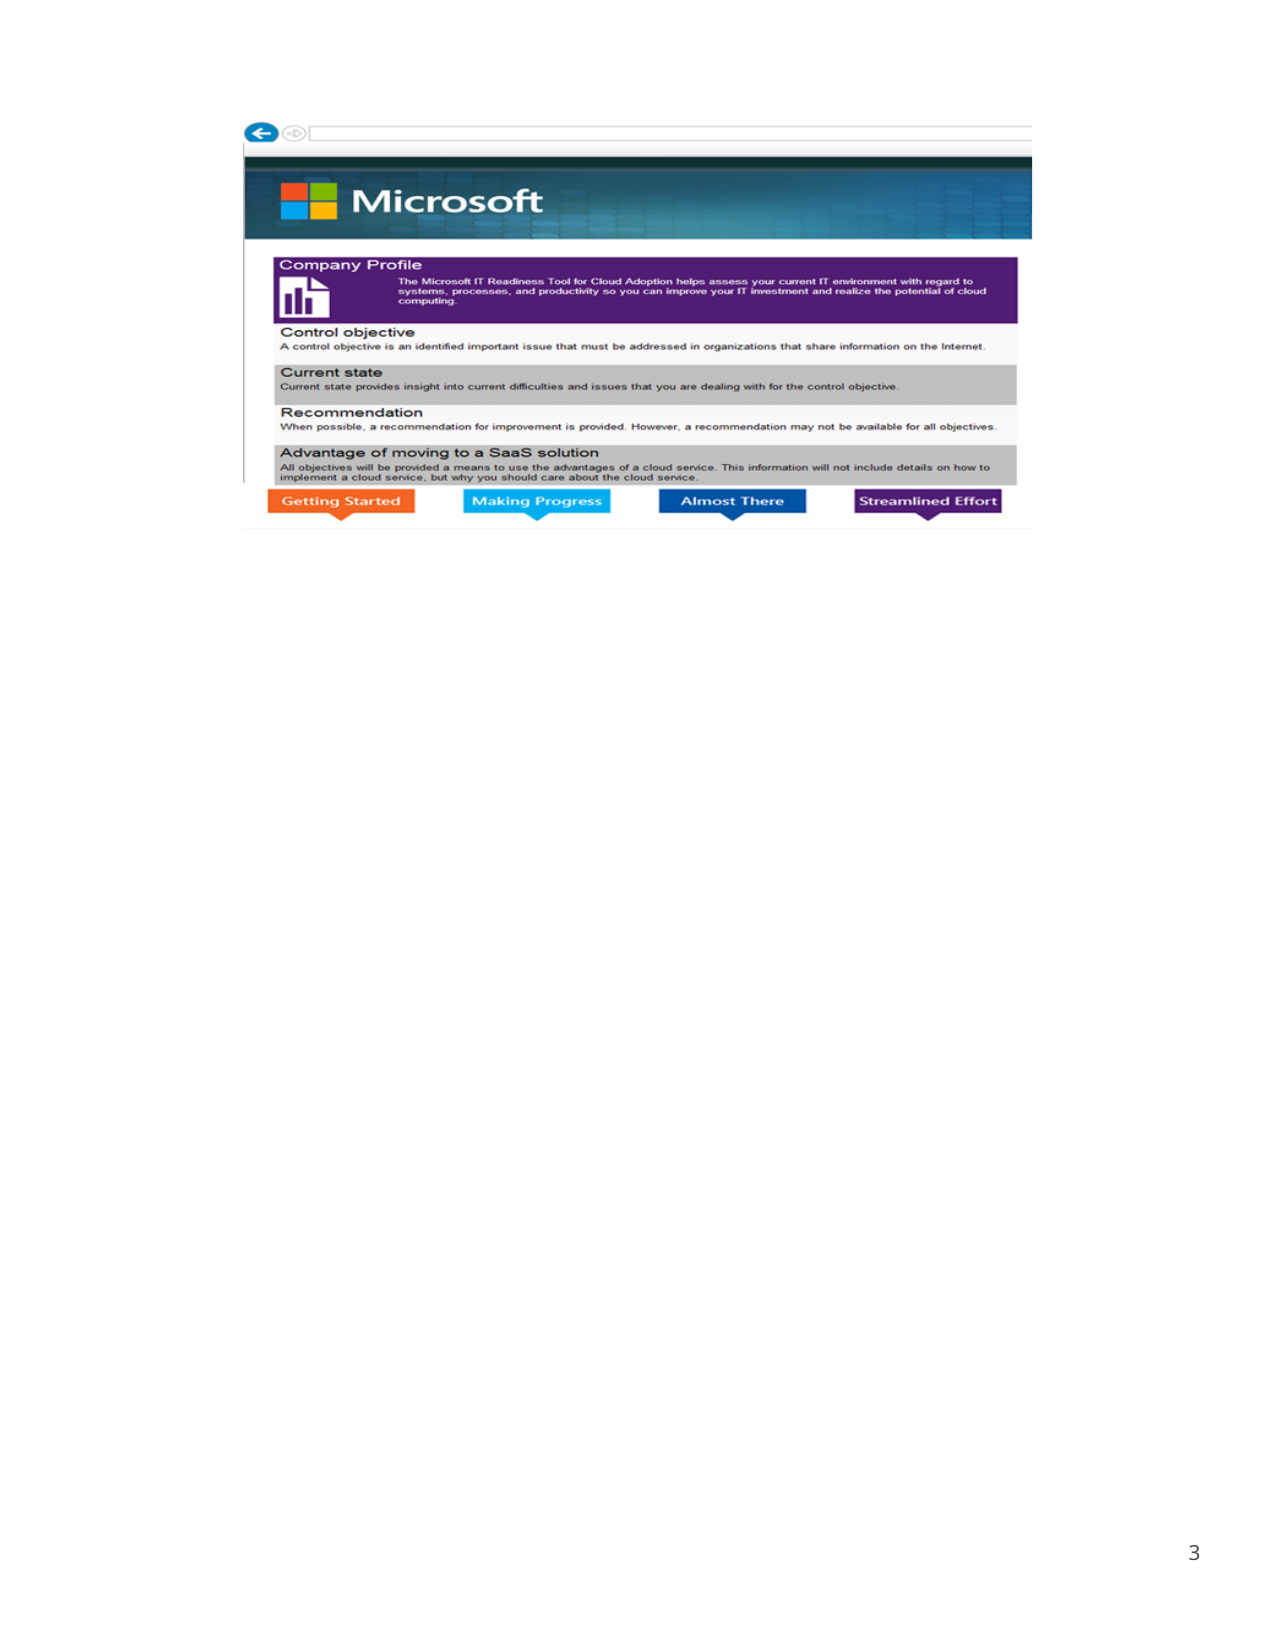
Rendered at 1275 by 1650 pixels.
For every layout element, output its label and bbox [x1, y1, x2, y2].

picture [243, 111, 1033, 530]
